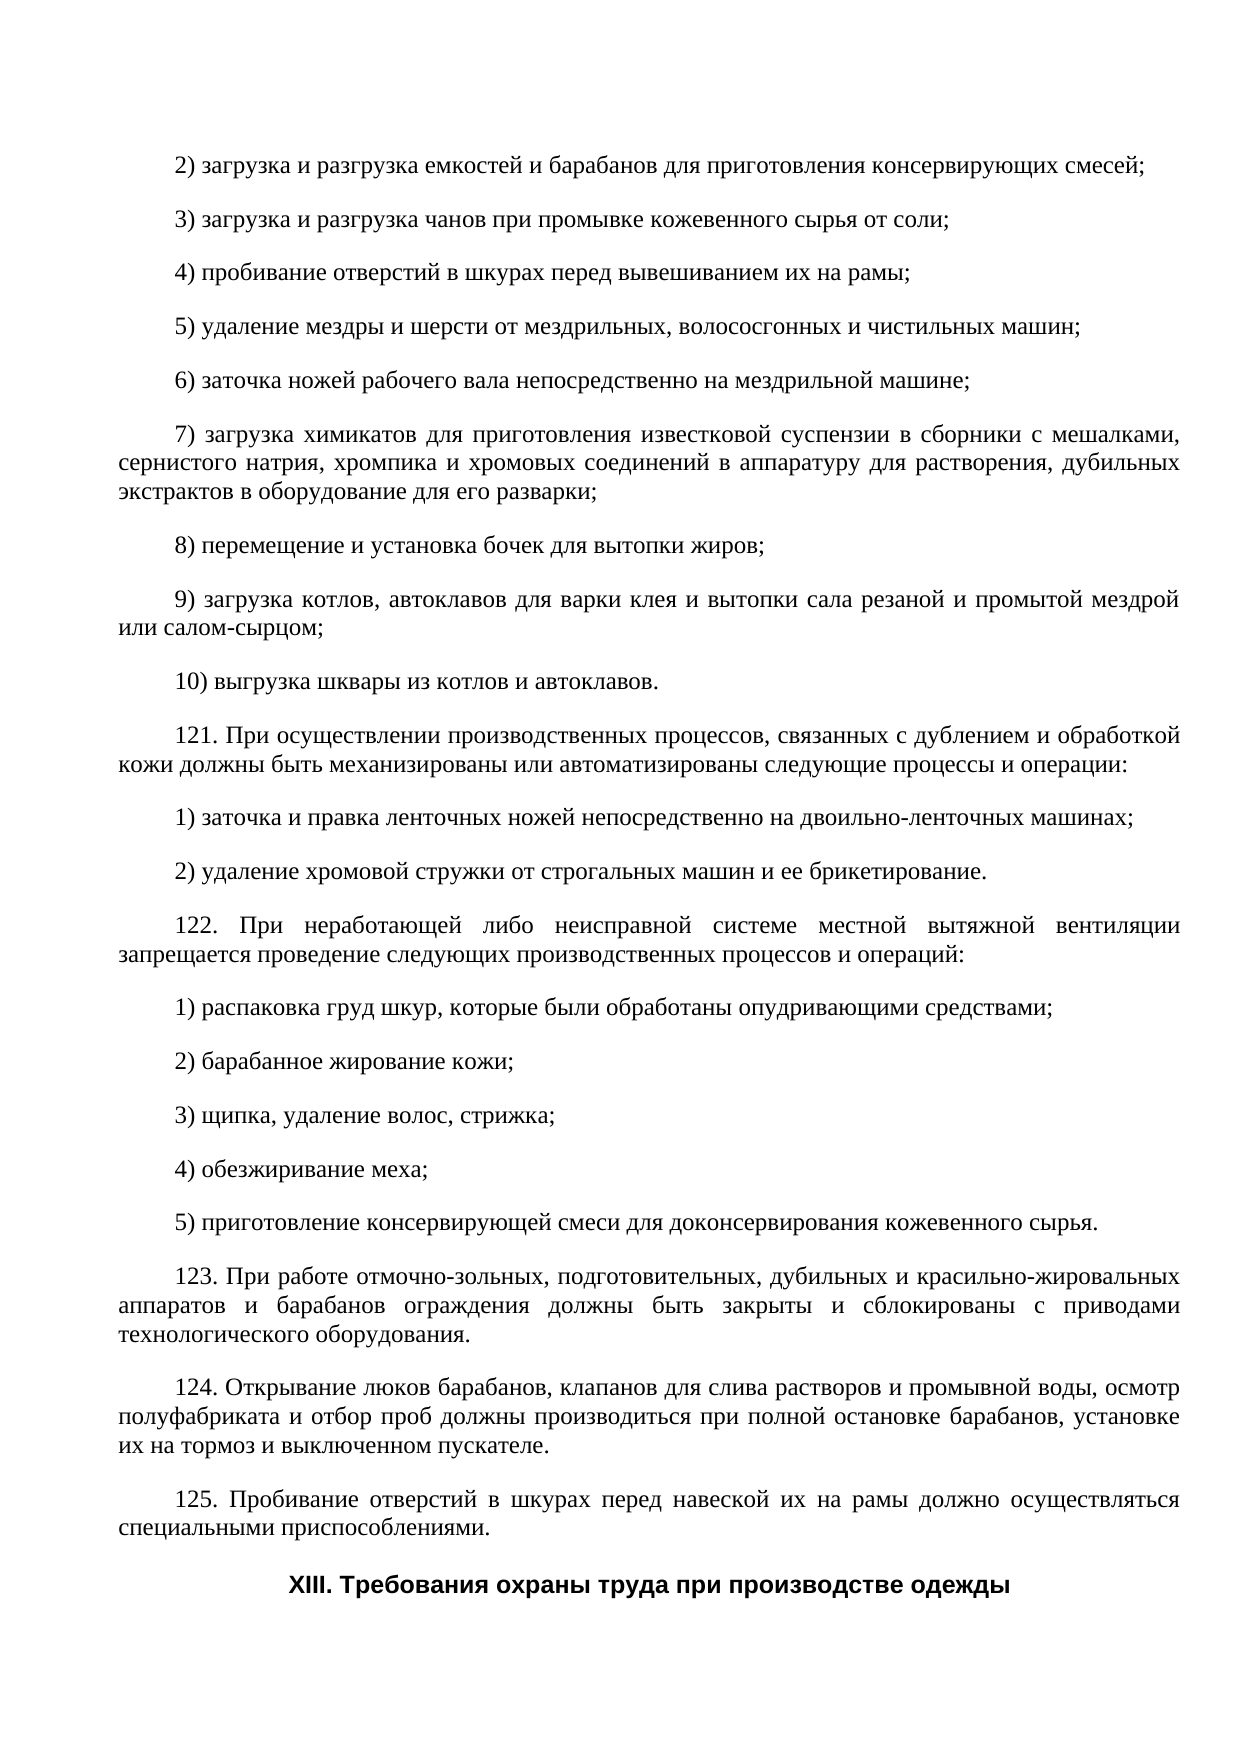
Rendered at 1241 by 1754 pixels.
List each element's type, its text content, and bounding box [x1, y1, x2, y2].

text 2) удаление хромовой стружки от строгальных машин и ее брикетирование. [118, 856, 1181, 885]
text 2) барабанное жирование кожи; [118, 1046, 1181, 1075]
text 1) распаковка груд шкур, которые были обработаны опудривающими средствами; [118, 992, 1181, 1021]
text 7) загрузка химикатов для приготовления известковой суспензии в сборники с мешалками, сернистого натрия, хромпика и хромовых соединений в аппаратуру для растворения, дубильных экстрактов в оборудование для его разварки; [118, 419, 1181, 505]
text 1) заточка и правка ленточных ножей непосредственно на двоильно-ленточных машинах; [118, 802, 1181, 831]
text 123. При работе отмочно-зольных, подготовительных, дубильных и красильно-жировальных аппаратов и барабанов ограждения должны быть закрыты и сблокированы с приводами технологического оборудования. [118, 1261, 1181, 1347]
text 8) перемещение и установка бочек для вытопки жиров; [118, 530, 1181, 559]
text 6) заточка ножей рабочего вала непосредственно на мездрильной машине; [118, 365, 1181, 394]
text 4) обезжиривание меха; [118, 1154, 1181, 1182]
text 4) пробивание отверстий в шкурах перед вывешиванием их на рамы; [118, 257, 1181, 286]
text 3) щипка, удаление волос, стрижка; [118, 1100, 1181, 1129]
text 2) загрузка и разгрузка емкостей и барабанов для приготовления консервирующих смесей; [118, 150, 1181, 179]
text 121. При осуществлении производственных процессов, связанных с дублением и обработкой кожи должны быть механизированы или автоматизированы следующие процессы и операции: [118, 720, 1181, 777]
text 9) загрузка котлов, автоклавов для варки клея и вытопки сала резаной и промытой мездрой или салом-сырцом; [118, 584, 1181, 641]
text 10) выгрузка шквары из котлов и автоклавов. [118, 666, 1181, 695]
text 125. Пробивание отверстий в шкурах перед навеской их на рамы должно осуществляться специальными приспособлениями. [118, 1484, 1181, 1541]
text 5) удаление мездры и шерсти от мездрильных, волососгонных и чистильных машин; [118, 311, 1181, 340]
text 124. Открывание люков барабанов, клапанов для слива растворов и промывной воды, осмотр полуфабриката и отбор проб должны производиться при полной остановке барабанов, установке их на тормоз и выключенном пускателе. [118, 1372, 1181, 1459]
text 5) приготовление консервирующей смеси для доконсервирования кожевенного сырья. [118, 1207, 1181, 1236]
text 3) загрузка и разгрузка чанов при промывке кожевенного сырья от соли; [118, 204, 1181, 232]
title XIII. Требования охраны труда при производстве одежды [118, 1570, 1181, 1599]
text 122. При неработающей либо неисправной системе местной вытяжной вентиляции запрещается проведение следующих производственных процессов и операций: [118, 910, 1181, 967]
